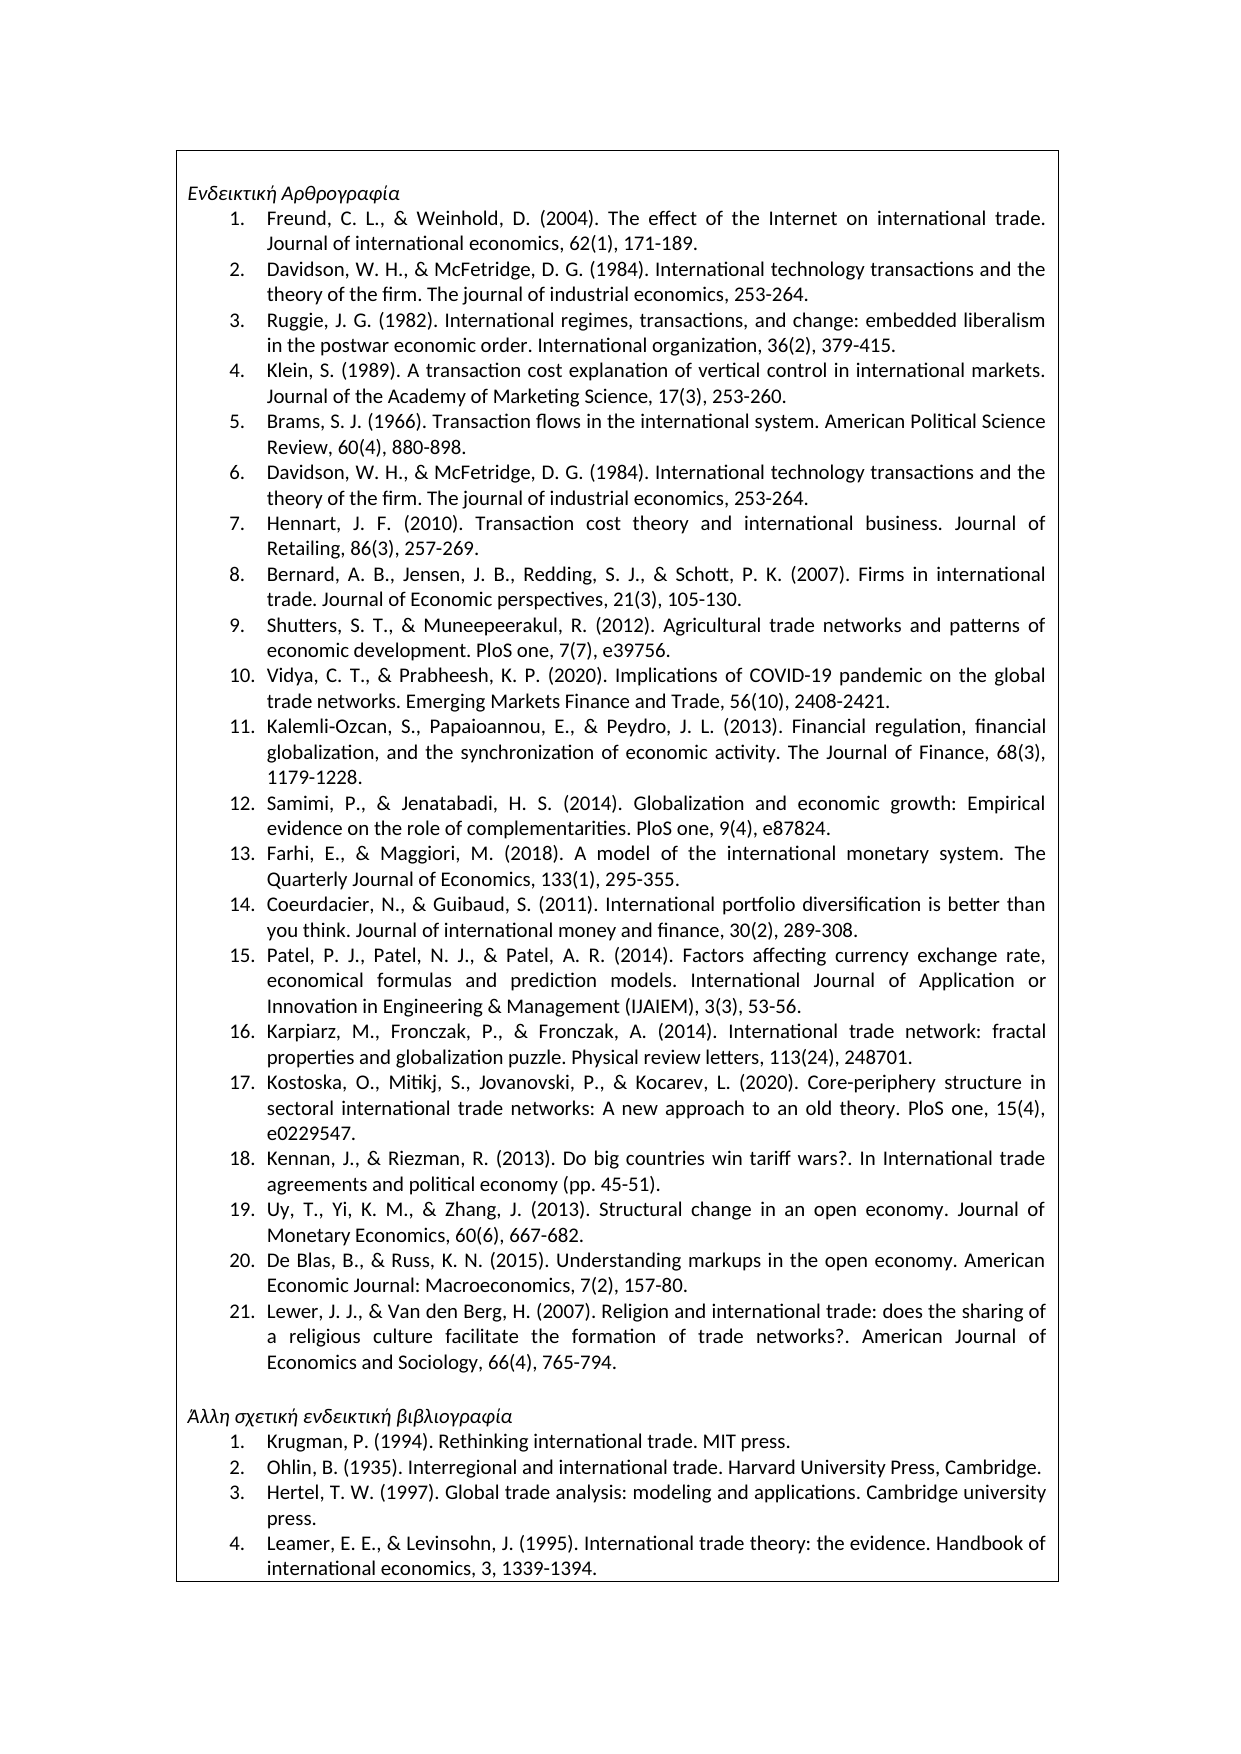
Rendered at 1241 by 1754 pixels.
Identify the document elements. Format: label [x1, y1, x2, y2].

table_header [177, 151, 1058, 1581]
